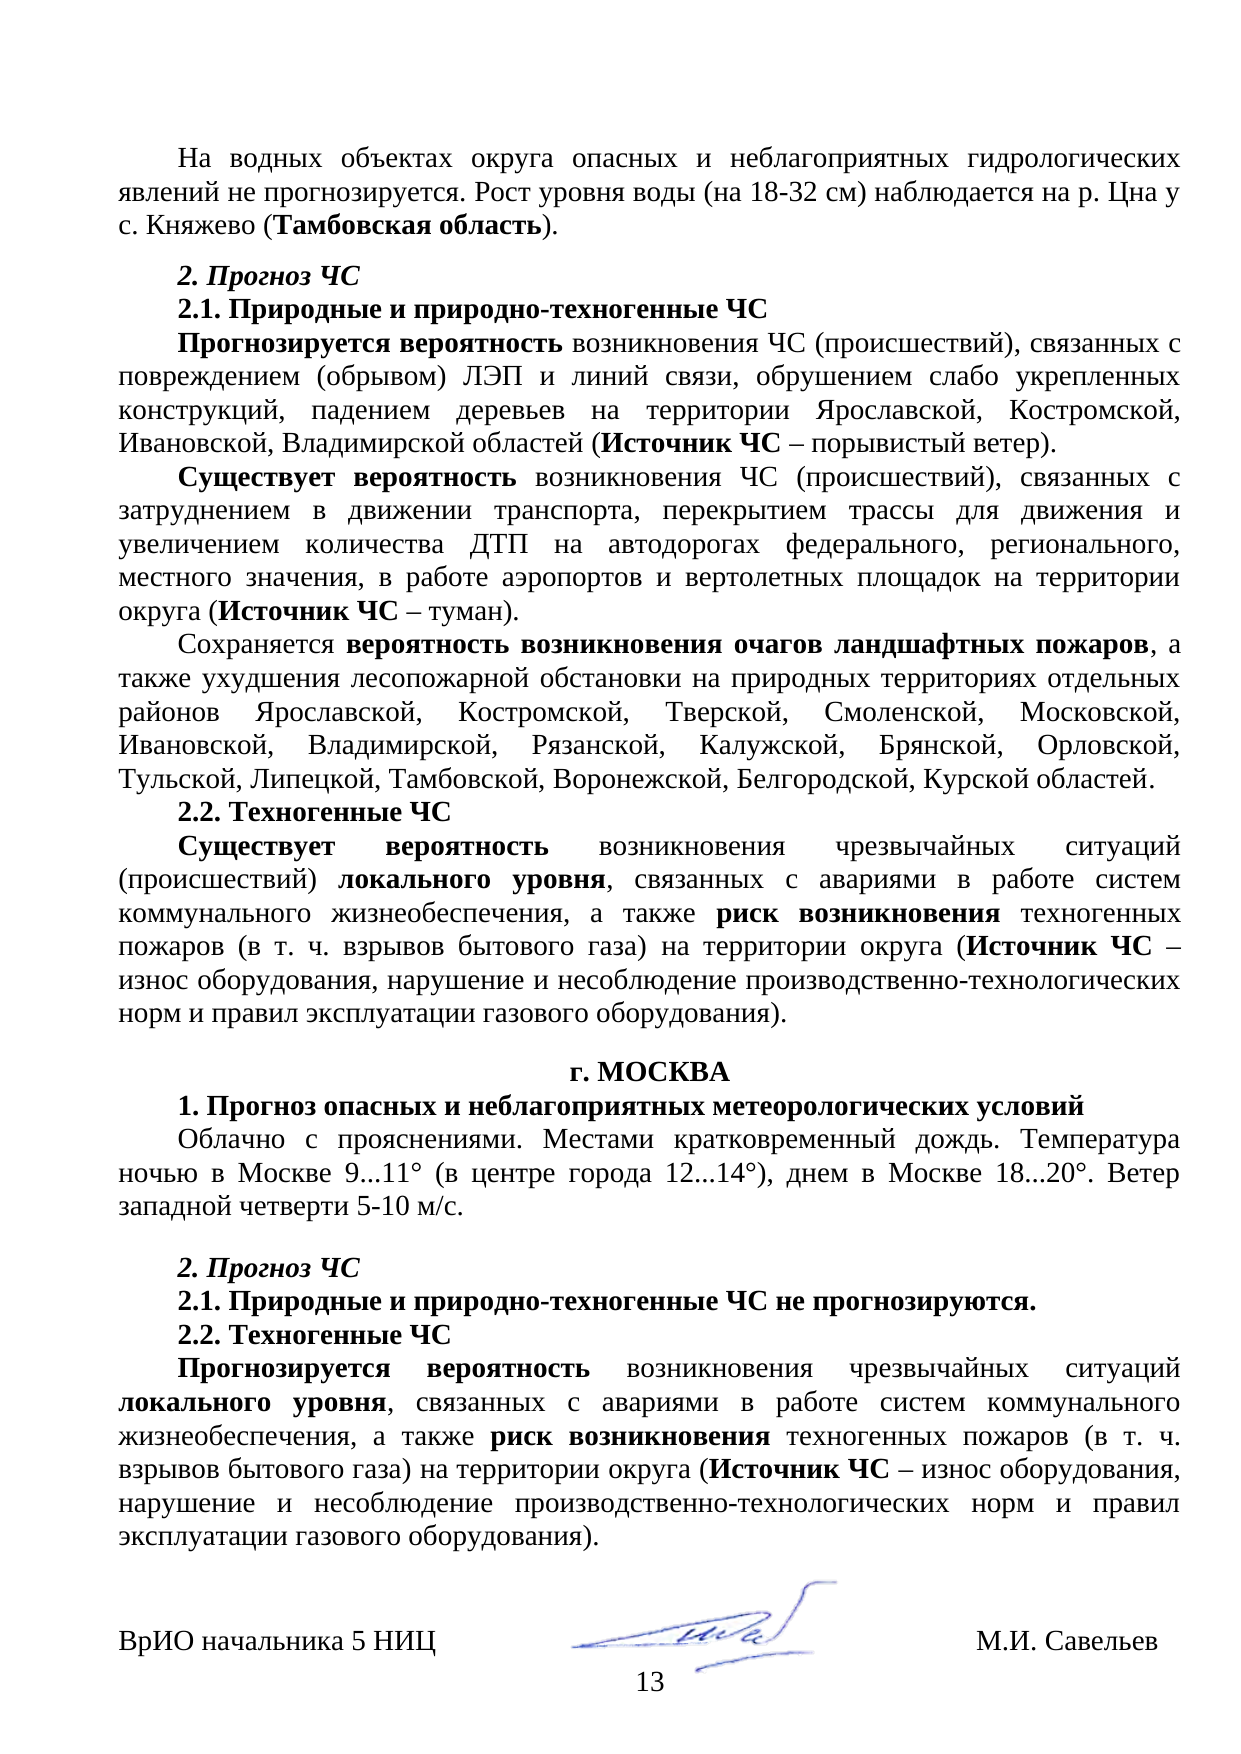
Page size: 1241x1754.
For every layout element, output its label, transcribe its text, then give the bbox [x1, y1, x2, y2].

text На водных объектах округа опасных и неблагоприятных гидрологических явлений не прогнозируется. Рост уровня воды (на 18-32 см) наблюдается на р. Цна у с. Княжево (Тамбовская область). [118, 140, 1181, 241]
text Прогнозируется вероятность возникновения ЧС (происшествий), связанных с повреждением (обрывом) ЛЭП и линий связи, обрушением слабо укрепленных конструкций, падением деревьев на территории Ярославской, Костромской, Ивановской, Владимирской областей (Источник ЧС – порывистый ветер). [118, 325, 1181, 459]
text 2. Прогноз ЧС [118, 258, 1181, 291]
picture [554, 1557, 845, 1733]
text Прогнозируется вероятность возникновения чрезвычайных ситуаций локального уровня, связанных с авариями в работе систем коммунального жизнеобеспечения, а также риск возникновения техногенных пожаров (в т. ч. взрывов бытового газа) на территории округа (Источник ЧС – износ оборудования, нарушение и несоблюдение производственно-технологических норм и правил эксплуатации газового оборудования). [118, 1351, 1181, 1552]
text Облачно с прояснениями. Местами кратковременный дождь. Температура ночью в Москве 9...11° (в центре города 12...14°), днем в Москве 18...20°. Ветер западной четверти 5-10 м/с. [118, 1121, 1181, 1222]
text 2.1. Природные и природно-техногенные ЧС не прогнозируются. [118, 1283, 1181, 1317]
text 2.2. Техногенные ЧС [118, 794, 1181, 828]
text ВрИО начальника 5 НИЦ М.И. Савельев [118, 1623, 554, 1657]
text 2.2. Техногенные ЧС [118, 1317, 1181, 1351]
text Сохраняется вероятность возникновения очагов ландшафтных пожаров, а также ухудшения лесопожарной обстановки на природных территориях отдельных районов Ярославской, Костромской, Тверской, Смоленской, Московской, Ивановской, Владимирской, Рязанской, Калужской, Брянской, Орловской, Тульской, Липецкой, Тамбовской, Воронежской, Белгородской, Курской областей. [118, 627, 1181, 794]
text 1. Прогноз опасных и неблагоприятных метеорологических условий [118, 1088, 1181, 1121]
text Существует вероятность возникновения ЧС (происшествий), связанных с затруднением в движении транспорта, перекрытием трассы для движения и увеличением количества ДТП на автодорогах федерального, регионального, местного значения, в работе аэропортов и вертолетных площадок на территории округа (Источник ЧС – туман). [118, 459, 1181, 627]
text 2. Прогноз ЧС [118, 1250, 1181, 1283]
text г. МОСКВА [118, 1054, 1181, 1088]
text Существует вероятность возникновения чрезвычайных ситуаций (происшествий) локального уровня, связанных с авариями в работе систем коммунального жизнеобеспечения, а также риск возникновения техногенных пожаров (в т. ч. взрывов бытового газа) на территории округа (Источник ЧС – износ оборудования, нарушение и несоблюдение производственно-технологических норм и правил эксплуатации газового оборудования). [118, 828, 1181, 1029]
text 2.1. Природные и природно-техногенные ЧС [118, 291, 1181, 325]
text ВрИО начальника 5 НИЦ М.И. Савельев [845, 1623, 1181, 1657]
